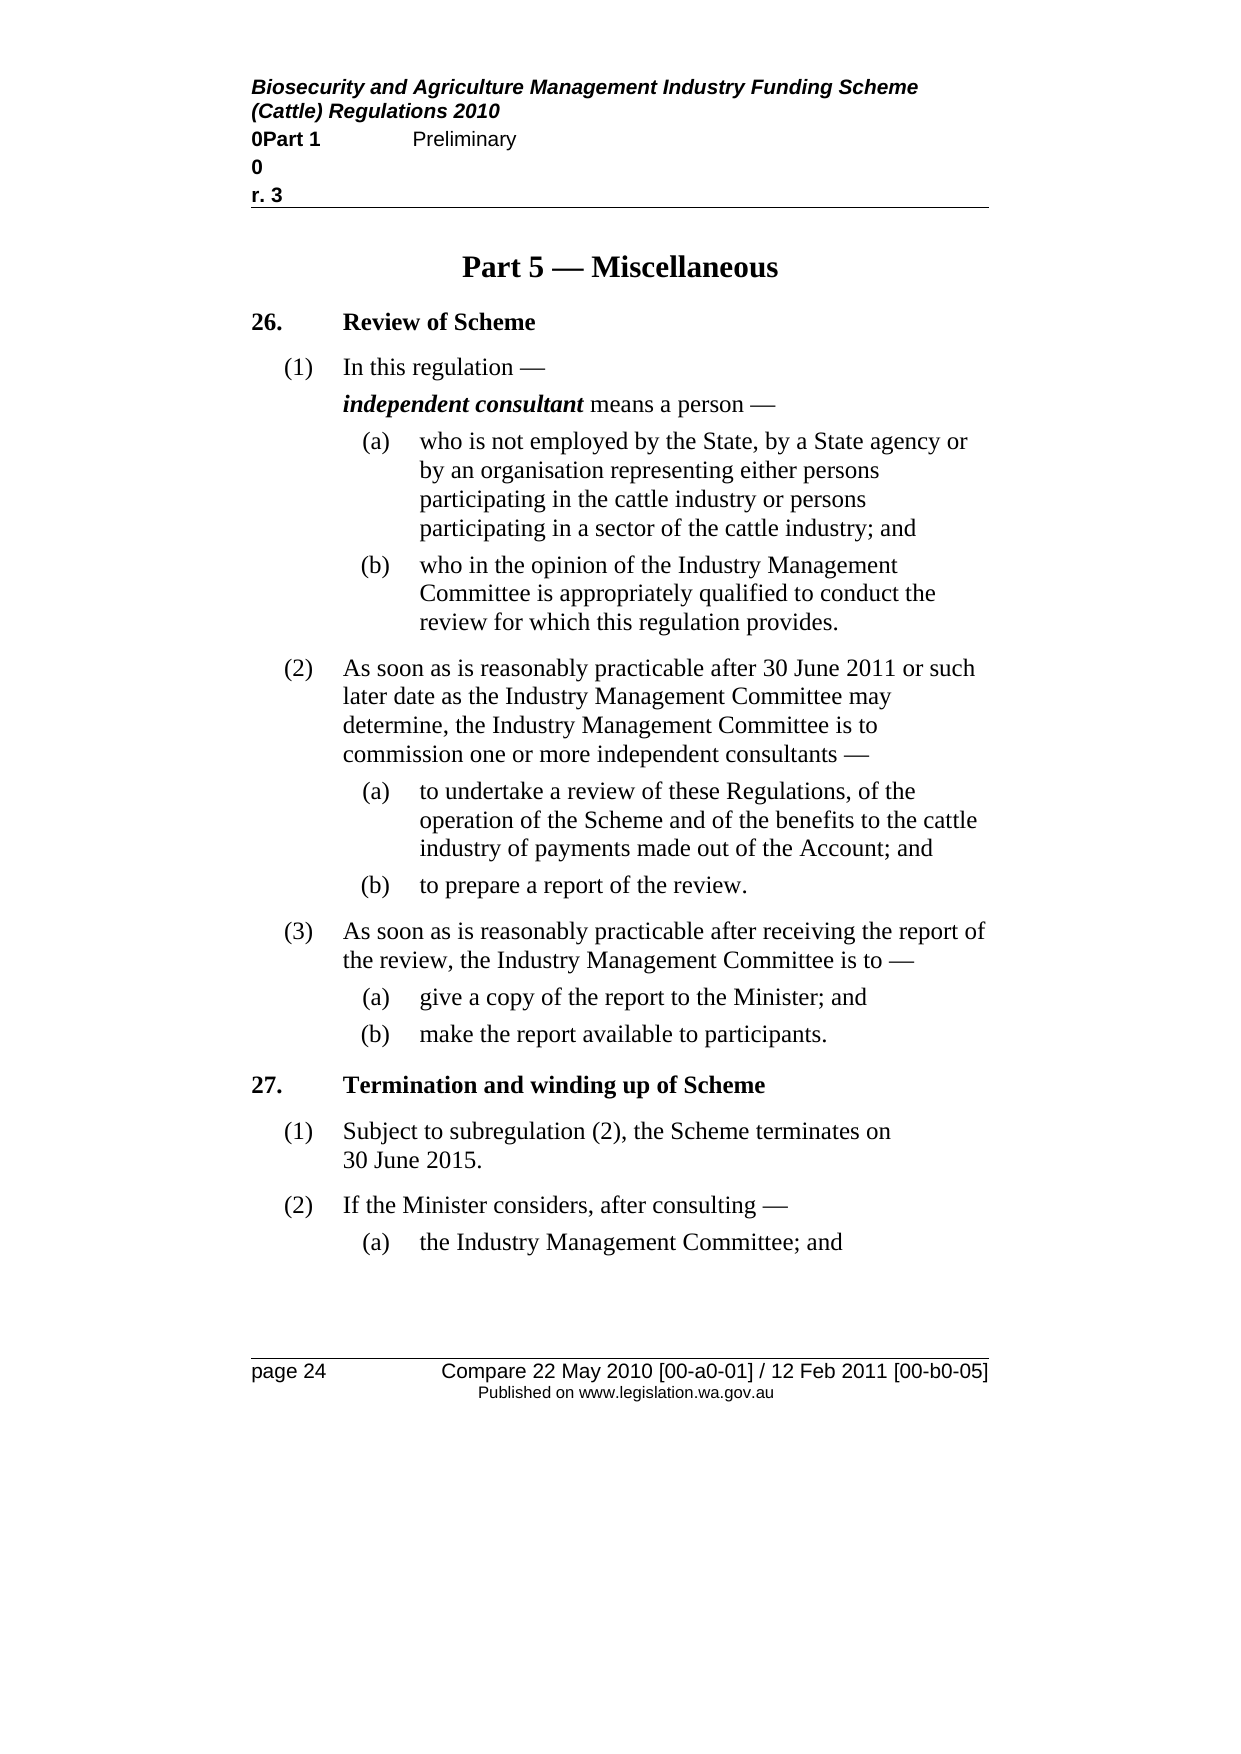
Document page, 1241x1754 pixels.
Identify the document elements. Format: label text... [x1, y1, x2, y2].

text (a) to undertake a review of these Regulations, of the operation of the Scheme and of the benefits to the cattle industry of payments made out of the Account; and [251, 776, 989, 862]
text (b) who in the opinion of the Industry Management Committee is appropriately qualified to conduct the review for which this regulation provides. [251, 550, 989, 636]
text (b) to prepare a report of the review. [251, 871, 989, 899]
text (1) In this regulation — [251, 352, 989, 381]
subtitle 26. Review of Scheme [251, 307, 989, 336]
text (2) If the Minister considers, after consulting — [251, 1190, 989, 1219]
text (a) the Industry Management Committee; and [251, 1227, 989, 1256]
text (2) As soon as is reasonably practicable after 30 June 2011 or such later date as the Industry Management Committee may determine, the Industry Management Committee is to commission one or more independent consultants — [251, 653, 989, 768]
text (a) give a copy of the report to the Minister; and [251, 982, 989, 1011]
text (1) Subject to subregulation (2), the Scheme terminates on 30 June 2015. [251, 1116, 989, 1173]
text (3) As soon as is reasonably practicable after receiving the report of the review, the Industry Management Committee is to — [251, 916, 989, 973]
text independent consultant means a person — [251, 389, 989, 418]
text (b) make the report available to participants. [251, 1019, 989, 1048]
subtitle Part 5 — Miscellaneous [251, 248, 989, 284]
subtitle 27. Termination and winding up of Scheme [251, 1071, 989, 1099]
text (a) who is not employed by the State, by a State agency or by an organisation representing either persons participating in the cattle industry or persons participating in a sector of the cattle industry; and [251, 426, 989, 541]
